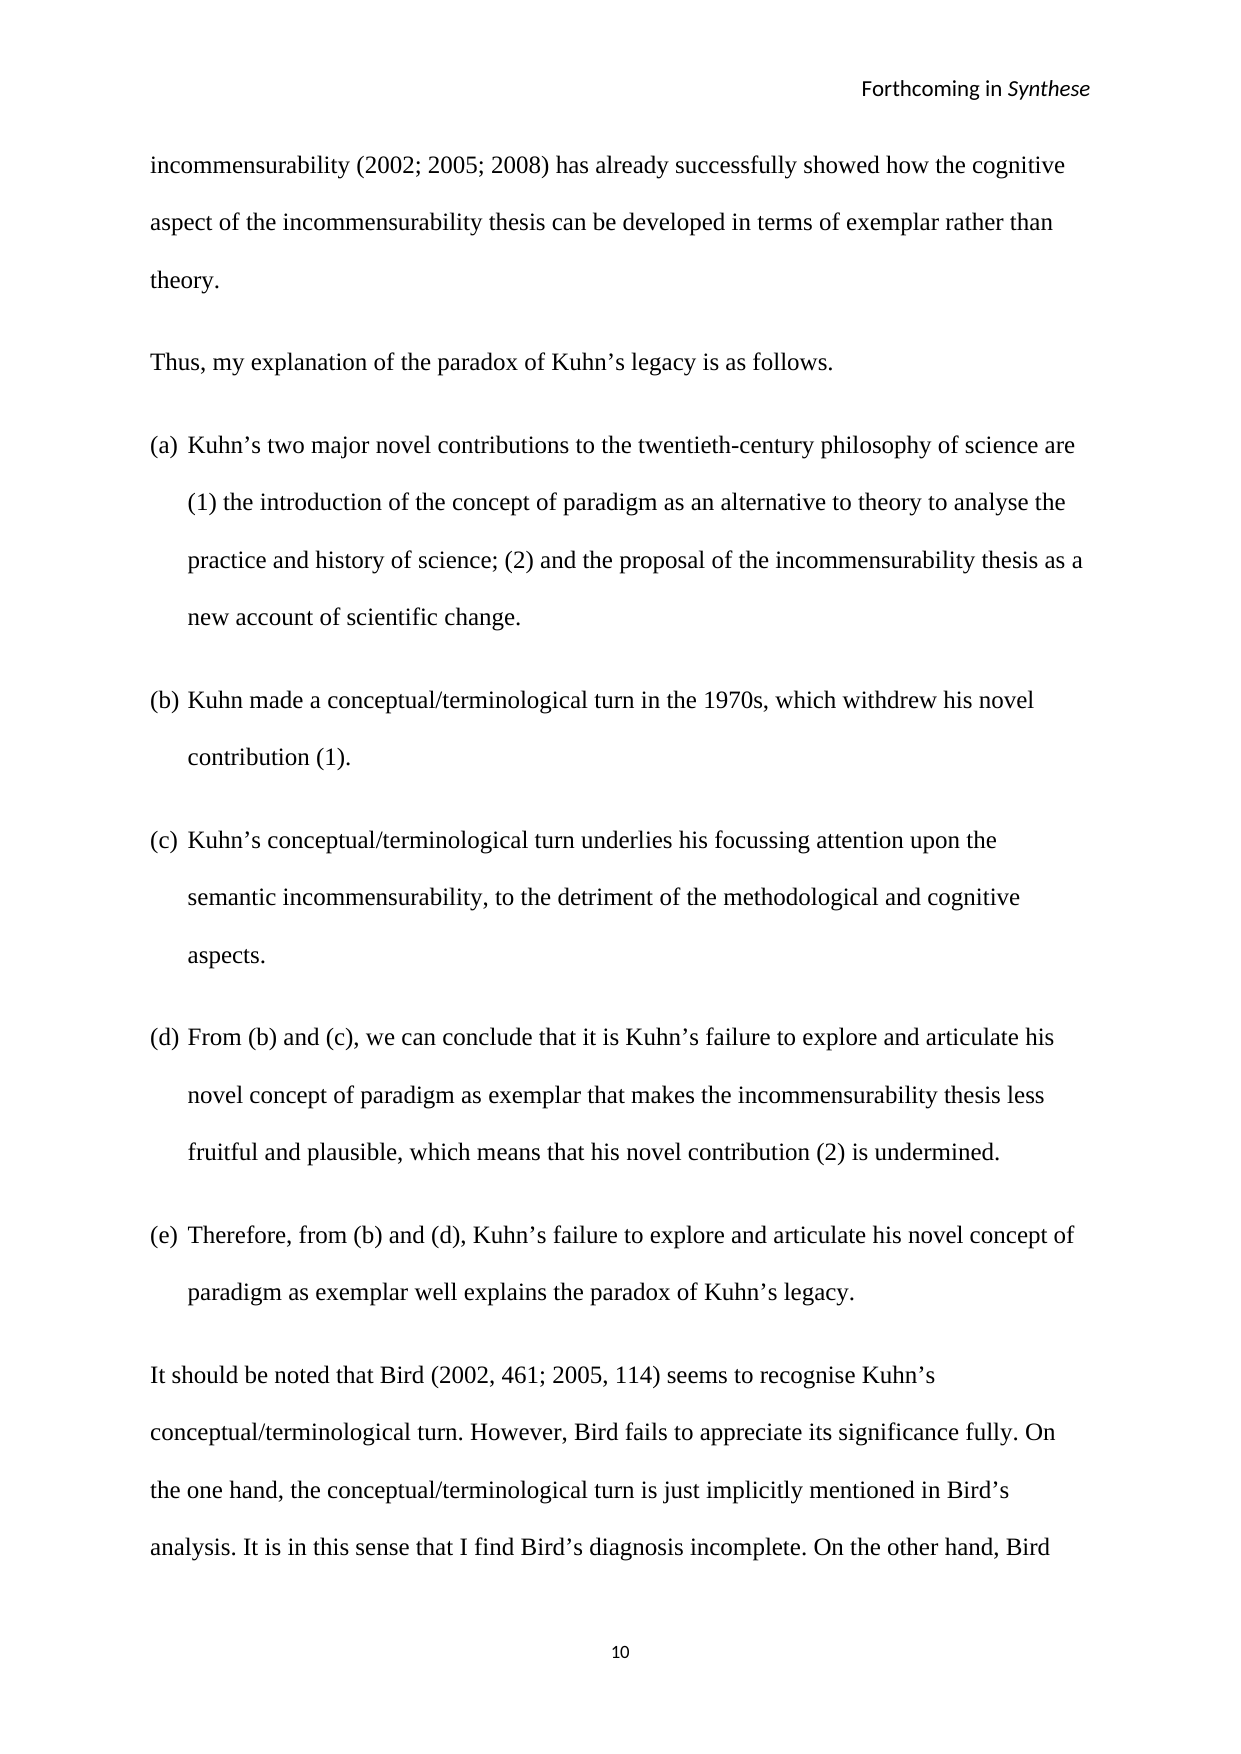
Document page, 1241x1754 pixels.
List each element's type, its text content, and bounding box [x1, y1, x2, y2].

list From (b) and (c), we can conclude that it is Kuhn’s failure to explore and articulate his novel concept of paradigm as exemplar that makes the incommensurability thesis less fruitful and plausible, which means that his novel contribution (2) is undermined. [150, 1022, 1090, 1166]
list Kuhn’s conceptual/terminological turn underlies his focussing attention upon the semantic incommensurability, to the detriment of the methodological and cognitive aspects. [150, 825, 1090, 969]
text Thus, my explanation of the paradox of Kuhn’s legacy is as follows. [150, 347, 1090, 376]
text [150, 1360, 1090, 1561]
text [150, 150, 1090, 294]
list Therefore, from (b) and (d), Kuhn’s failure to explore and articulate his novel concept of paradigm as exemplar well explains the paradox of Kuhn’s legacy. [150, 1220, 1090, 1306]
list Kuhn’s two major novel contributions to the twentieth-century philosophy of science are (1) the introduction of the concept of paradigm as an alternative to theory to analyse the practice and history of science; (2) and the proposal of the incommensurability thesis as a new account of scientific change. [150, 430, 1090, 631]
list Kuhn made a conceptual/terminological turn in the 1970s, which withdrew his novel contribution (1). [150, 685, 1090, 771]
